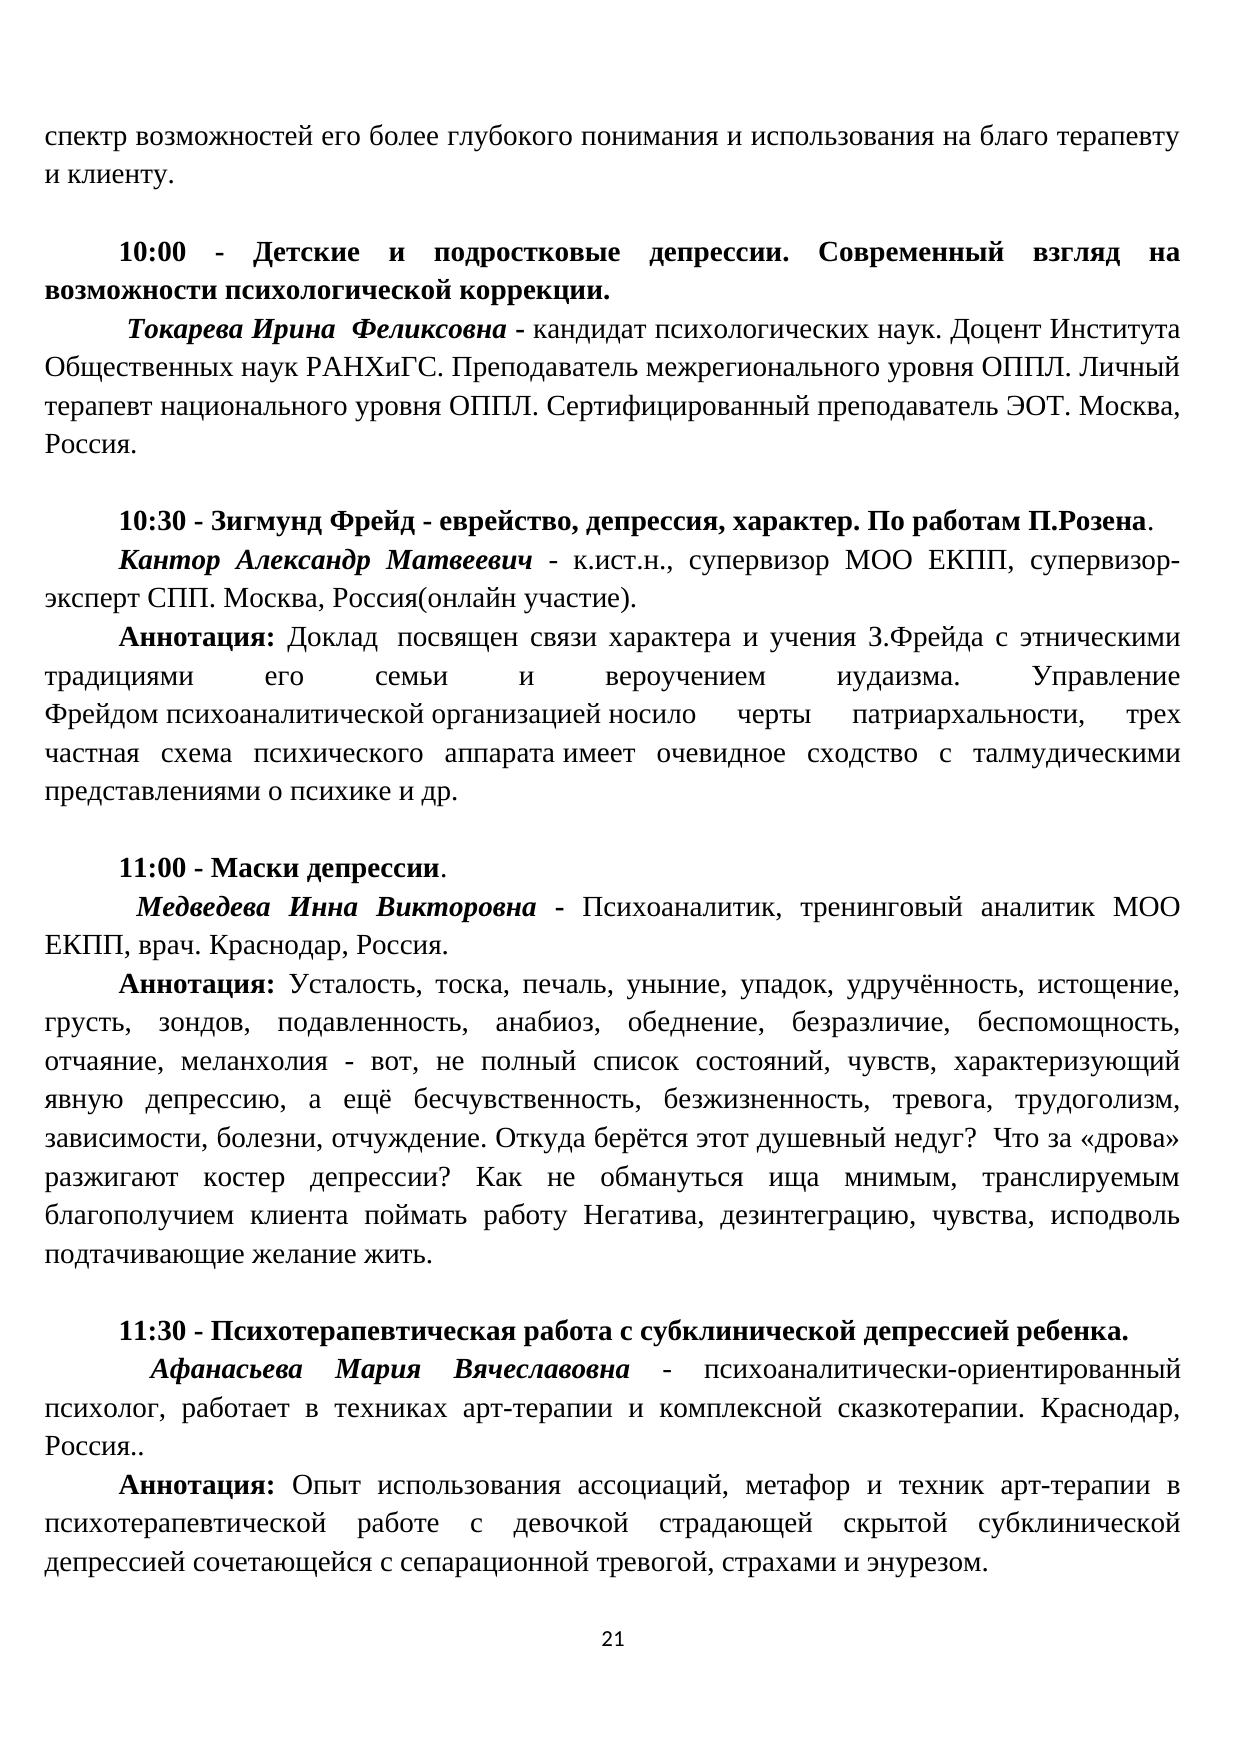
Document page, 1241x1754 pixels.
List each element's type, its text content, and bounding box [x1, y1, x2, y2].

text 11:30 - Психотерапевтическая работа с субклинической депрессией ребенка. [44, 1313, 1181, 1346]
text 10:30 - Зигмунд Фрейд - еврейство, депрессия, характер. По работам П.Розена. [44, 503, 1181, 537]
text Токарева Ирина Феликсовна - кандидат психологических наук. Доцент Института Общественных наук РАНХиГС. Преподаватель межрегионального уровня ОППЛ. Личный терапевт национального уровня ОППЛ. Сертифицированный преподаватель ЭОТ. Москва, Россия. [44, 311, 1181, 460]
text Аннотация: Опыт использования ассоциаций, метафор и техник арт-терапии в психотерапевтической работе с девочкой страдающей скрытой субклинической депрессией сочетающейся с сепарационной тревогой, страхами и энурезом. [44, 1467, 1181, 1578]
text 11:00 - Маски депрессии. [44, 850, 1181, 884]
text Аннотация: Усталость, тоска, печаль, уныние, упадок, удручённость, истощение, грусть, зондов, подавленность, анабиоз, обеднение, безразличие, беспомощность, отчаяние, меланхолия - вот, не полный список состояний, чувств, характеризующий явную депрессию, а ещё бесчувственность, безжизненность, тревога, трудоголизм, зависимости, болезни, отчуждение. Откуда берётся этот душевный недуг? Что за «дрова» разжигают костер депрессии? Как не обмануться ища мнимым, транслируемым благополучием клиента поймать работу Негатива, дезинтеграцию, чувства, исподволь подтачивающие желание жить. [44, 966, 1181, 1269]
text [44, 118, 1181, 190]
text Аннотация: Доклад посвящен связи характера и учения З.Фрейда с этническими традициями его семьи и вероучением иудаизма. Управление Фрейдом психоаналитической организацией носило черты патриархальности, трех частная схема психического аппарата имеет очевидное сходство с талмудическими представлениями о психике и др. [44, 619, 1181, 807]
text Афанасьева Мария Вячеславовна - психоаналитически-ориентированный психолог, работает в техниках арт-терапии и комплексной сказкотерапии. Краснодар, Россия.. [44, 1351, 1181, 1462]
text Медведева Инна Викторовна - Психоаналитик, тренинговый аналитик МОО ЕКПП, врач. Краснодар, Россия. [44, 889, 1181, 961]
text Кантор Александр Матвеевич - к.ист.н., супервизор МОО ЕКПП, супервизор-эксперт СПП. Москва, Россия(онлайн участие). [44, 542, 1181, 614]
text 10:00 - Детские и подростковые депрессии. Современный взгляд на возможности психологической коррекции. [44, 234, 1181, 306]
